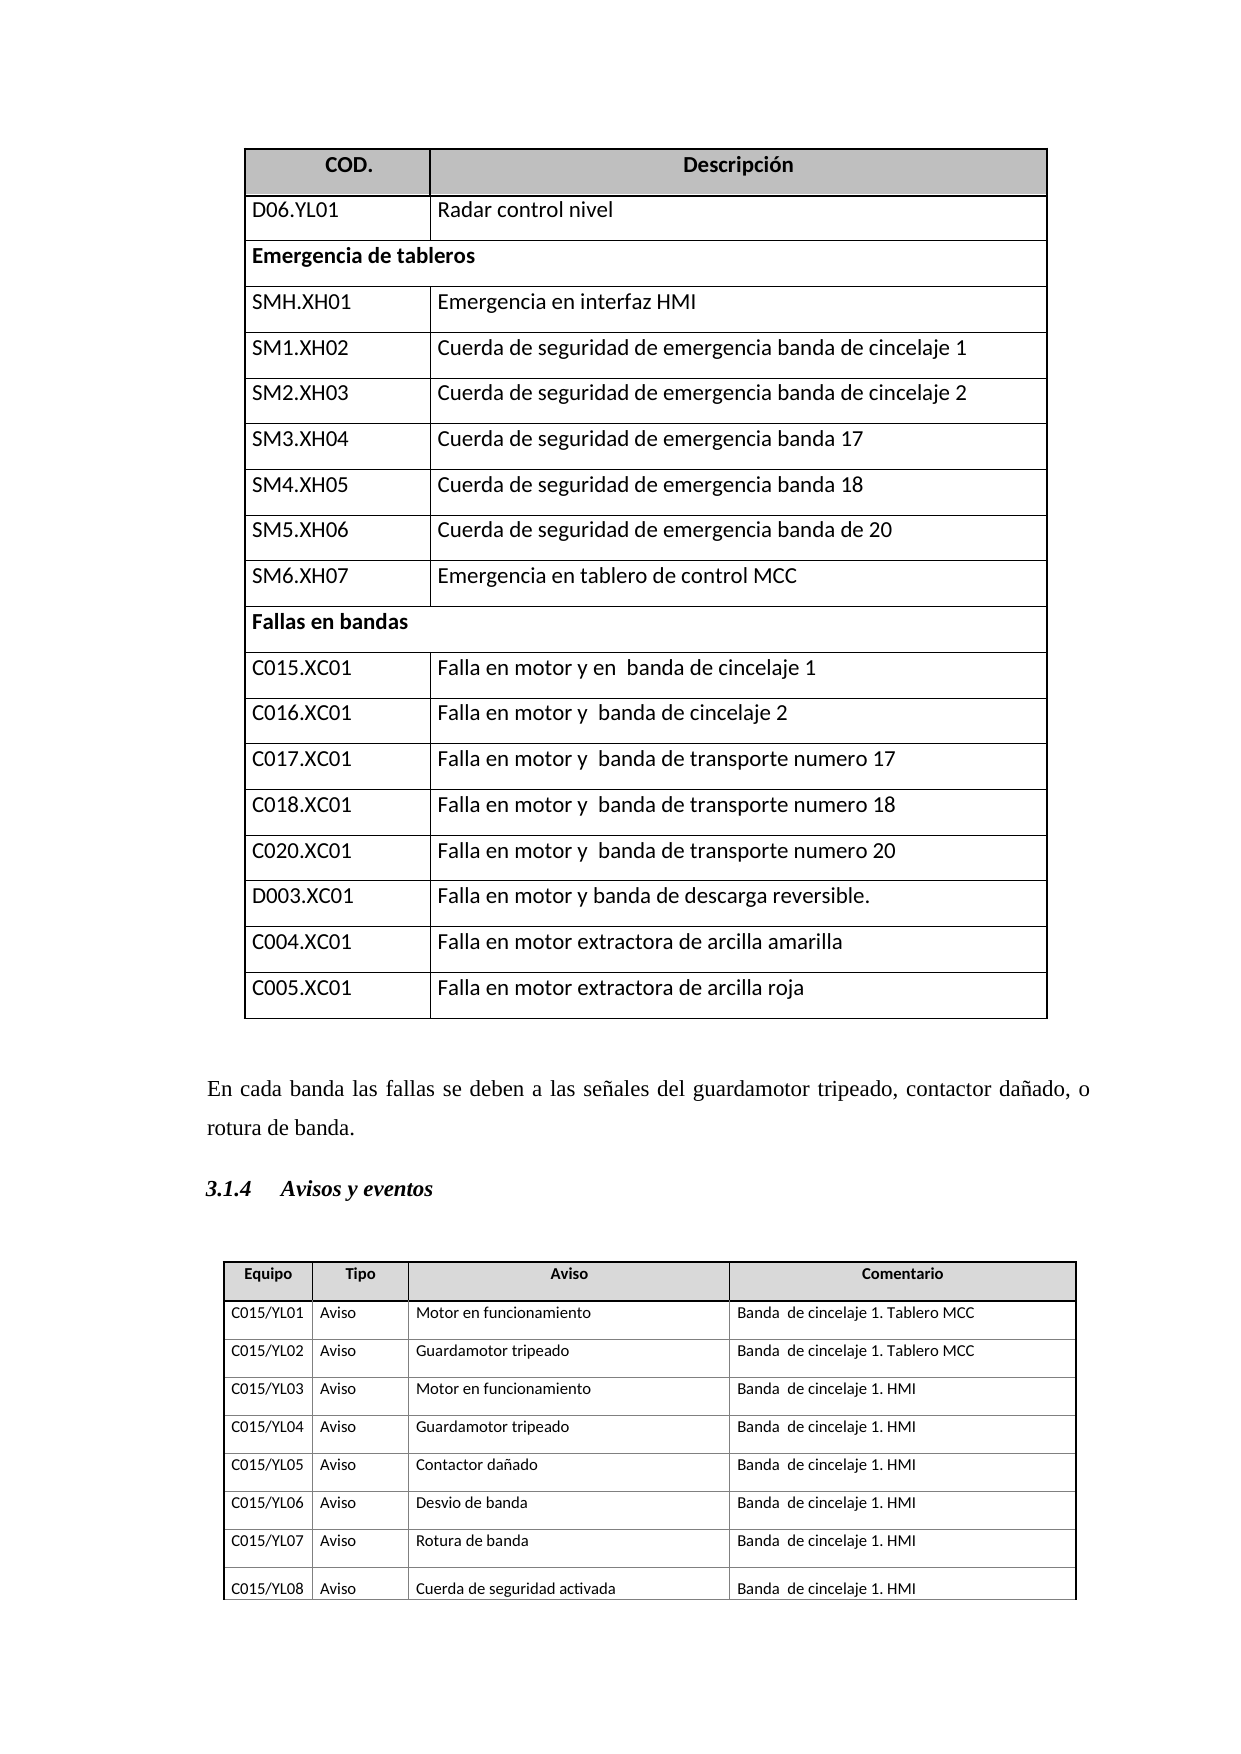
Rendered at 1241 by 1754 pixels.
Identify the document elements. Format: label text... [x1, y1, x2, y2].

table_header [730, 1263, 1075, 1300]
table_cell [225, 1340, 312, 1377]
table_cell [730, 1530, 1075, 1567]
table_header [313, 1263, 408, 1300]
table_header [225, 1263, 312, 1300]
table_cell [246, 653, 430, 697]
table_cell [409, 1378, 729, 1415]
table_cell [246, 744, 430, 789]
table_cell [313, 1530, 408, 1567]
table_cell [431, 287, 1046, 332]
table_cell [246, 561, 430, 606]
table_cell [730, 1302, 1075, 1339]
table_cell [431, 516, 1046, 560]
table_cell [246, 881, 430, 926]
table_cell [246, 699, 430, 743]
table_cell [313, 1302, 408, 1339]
subtitle Avisos y eventos [206, 1174, 1092, 1201]
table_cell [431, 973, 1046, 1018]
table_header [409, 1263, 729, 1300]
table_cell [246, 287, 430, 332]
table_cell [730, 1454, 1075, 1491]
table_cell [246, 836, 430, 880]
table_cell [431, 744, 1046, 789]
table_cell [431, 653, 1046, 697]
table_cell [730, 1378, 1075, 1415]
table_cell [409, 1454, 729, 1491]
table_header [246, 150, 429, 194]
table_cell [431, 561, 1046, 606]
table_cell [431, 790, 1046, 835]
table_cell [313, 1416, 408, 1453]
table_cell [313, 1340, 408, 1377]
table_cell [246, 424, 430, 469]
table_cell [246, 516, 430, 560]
text En cada banda las fallas se deben a las señales del guardamotor tripeado, contactor dañado, o rotura de banda. [207, 1075, 1092, 1141]
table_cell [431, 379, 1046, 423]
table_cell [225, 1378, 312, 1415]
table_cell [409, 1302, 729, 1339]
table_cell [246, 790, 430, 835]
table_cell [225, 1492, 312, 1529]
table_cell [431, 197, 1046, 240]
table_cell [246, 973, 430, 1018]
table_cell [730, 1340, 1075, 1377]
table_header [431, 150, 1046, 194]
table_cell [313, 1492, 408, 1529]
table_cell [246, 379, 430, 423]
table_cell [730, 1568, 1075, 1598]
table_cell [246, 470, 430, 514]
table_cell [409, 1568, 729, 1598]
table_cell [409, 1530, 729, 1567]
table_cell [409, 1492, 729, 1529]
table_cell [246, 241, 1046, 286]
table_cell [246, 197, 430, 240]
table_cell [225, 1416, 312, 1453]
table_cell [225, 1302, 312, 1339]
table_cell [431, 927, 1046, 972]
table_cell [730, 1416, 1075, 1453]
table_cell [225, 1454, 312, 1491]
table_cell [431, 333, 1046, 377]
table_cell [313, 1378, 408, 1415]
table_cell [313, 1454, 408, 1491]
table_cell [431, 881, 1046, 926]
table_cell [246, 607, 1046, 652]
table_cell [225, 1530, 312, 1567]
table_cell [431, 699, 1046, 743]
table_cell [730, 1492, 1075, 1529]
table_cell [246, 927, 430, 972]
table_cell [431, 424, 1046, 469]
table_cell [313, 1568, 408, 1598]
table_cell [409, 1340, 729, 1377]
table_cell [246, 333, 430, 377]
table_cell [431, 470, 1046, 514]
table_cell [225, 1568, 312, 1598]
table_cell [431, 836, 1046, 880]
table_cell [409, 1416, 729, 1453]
